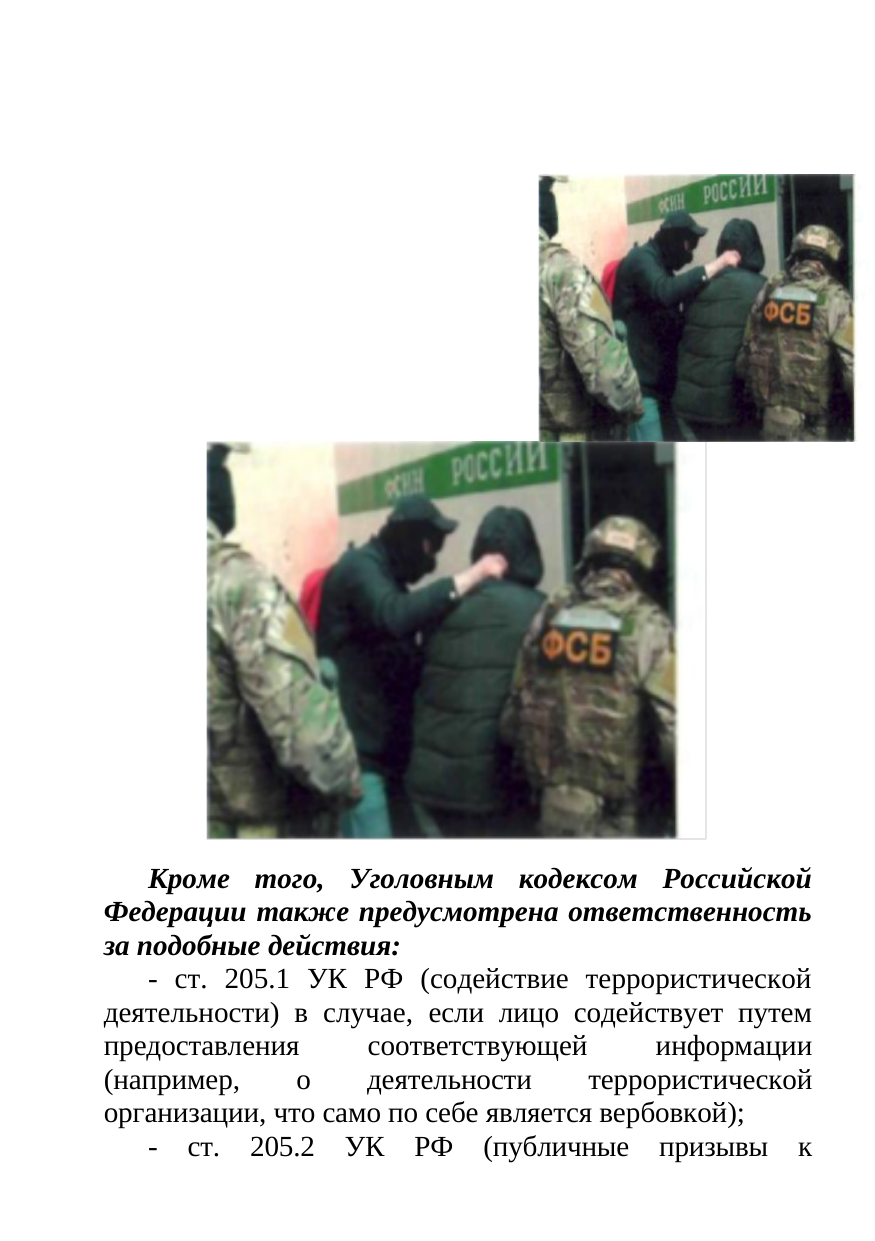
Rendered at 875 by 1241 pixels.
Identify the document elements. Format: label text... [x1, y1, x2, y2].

text - ст. 205.1 УК РФ (содействие террористической деятельности) в случае, если лицо содействует путем предоставления соответствующей информации (например, о деятельности террористической организации, что само по себе является вербовкой); [103, 961, 812, 1129]
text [103, 1129, 812, 1163]
picture [206, 174, 874, 842]
text Кроме того, Уголовным кодексом Российской Федерации также предусмотрена ответственность за подобные действия: [103, 861, 812, 961]
